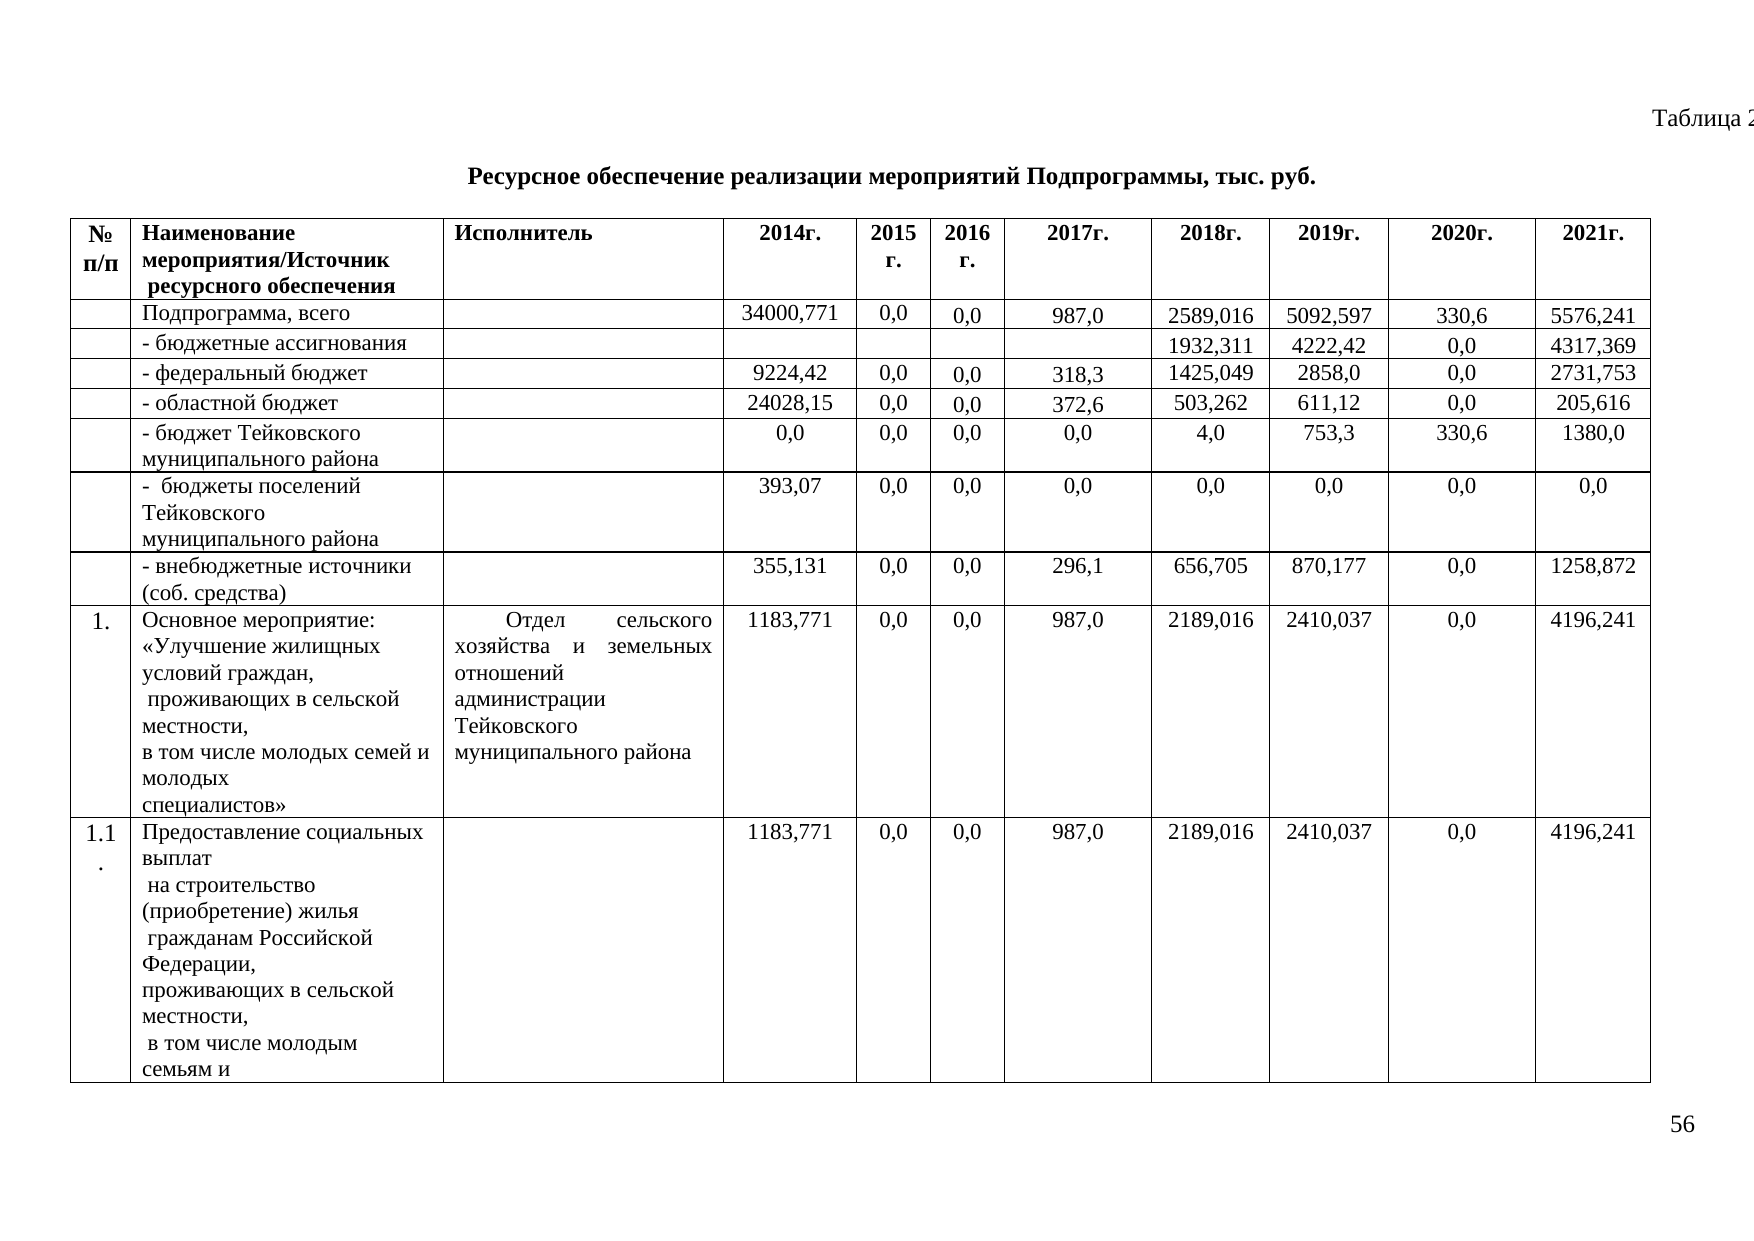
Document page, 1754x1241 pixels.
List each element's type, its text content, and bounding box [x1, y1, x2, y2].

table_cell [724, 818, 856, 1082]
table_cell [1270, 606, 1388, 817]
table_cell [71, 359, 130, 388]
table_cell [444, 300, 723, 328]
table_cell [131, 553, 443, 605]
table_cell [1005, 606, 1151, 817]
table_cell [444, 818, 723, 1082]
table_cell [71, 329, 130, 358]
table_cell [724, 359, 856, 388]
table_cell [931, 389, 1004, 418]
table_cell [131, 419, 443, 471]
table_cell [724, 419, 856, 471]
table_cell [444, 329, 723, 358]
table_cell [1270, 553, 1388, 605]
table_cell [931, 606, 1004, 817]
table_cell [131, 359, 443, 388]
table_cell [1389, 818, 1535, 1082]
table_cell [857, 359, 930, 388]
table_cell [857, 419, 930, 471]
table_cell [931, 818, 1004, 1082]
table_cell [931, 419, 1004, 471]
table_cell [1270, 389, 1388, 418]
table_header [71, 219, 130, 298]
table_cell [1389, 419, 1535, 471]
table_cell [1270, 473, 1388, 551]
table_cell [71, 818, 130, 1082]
text Таблица 2 [524, 103, 1754, 132]
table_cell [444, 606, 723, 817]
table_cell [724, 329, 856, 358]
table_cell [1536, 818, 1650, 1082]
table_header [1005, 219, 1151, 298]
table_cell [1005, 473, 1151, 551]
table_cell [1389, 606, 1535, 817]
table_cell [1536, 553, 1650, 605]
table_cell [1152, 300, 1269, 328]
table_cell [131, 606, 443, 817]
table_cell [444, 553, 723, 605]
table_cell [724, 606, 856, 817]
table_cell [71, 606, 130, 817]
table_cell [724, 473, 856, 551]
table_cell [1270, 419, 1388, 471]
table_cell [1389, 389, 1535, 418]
text Ресурсное обеспечение реализации мероприятий Подпрограммы, тыс. руб. [89, 161, 1695, 189]
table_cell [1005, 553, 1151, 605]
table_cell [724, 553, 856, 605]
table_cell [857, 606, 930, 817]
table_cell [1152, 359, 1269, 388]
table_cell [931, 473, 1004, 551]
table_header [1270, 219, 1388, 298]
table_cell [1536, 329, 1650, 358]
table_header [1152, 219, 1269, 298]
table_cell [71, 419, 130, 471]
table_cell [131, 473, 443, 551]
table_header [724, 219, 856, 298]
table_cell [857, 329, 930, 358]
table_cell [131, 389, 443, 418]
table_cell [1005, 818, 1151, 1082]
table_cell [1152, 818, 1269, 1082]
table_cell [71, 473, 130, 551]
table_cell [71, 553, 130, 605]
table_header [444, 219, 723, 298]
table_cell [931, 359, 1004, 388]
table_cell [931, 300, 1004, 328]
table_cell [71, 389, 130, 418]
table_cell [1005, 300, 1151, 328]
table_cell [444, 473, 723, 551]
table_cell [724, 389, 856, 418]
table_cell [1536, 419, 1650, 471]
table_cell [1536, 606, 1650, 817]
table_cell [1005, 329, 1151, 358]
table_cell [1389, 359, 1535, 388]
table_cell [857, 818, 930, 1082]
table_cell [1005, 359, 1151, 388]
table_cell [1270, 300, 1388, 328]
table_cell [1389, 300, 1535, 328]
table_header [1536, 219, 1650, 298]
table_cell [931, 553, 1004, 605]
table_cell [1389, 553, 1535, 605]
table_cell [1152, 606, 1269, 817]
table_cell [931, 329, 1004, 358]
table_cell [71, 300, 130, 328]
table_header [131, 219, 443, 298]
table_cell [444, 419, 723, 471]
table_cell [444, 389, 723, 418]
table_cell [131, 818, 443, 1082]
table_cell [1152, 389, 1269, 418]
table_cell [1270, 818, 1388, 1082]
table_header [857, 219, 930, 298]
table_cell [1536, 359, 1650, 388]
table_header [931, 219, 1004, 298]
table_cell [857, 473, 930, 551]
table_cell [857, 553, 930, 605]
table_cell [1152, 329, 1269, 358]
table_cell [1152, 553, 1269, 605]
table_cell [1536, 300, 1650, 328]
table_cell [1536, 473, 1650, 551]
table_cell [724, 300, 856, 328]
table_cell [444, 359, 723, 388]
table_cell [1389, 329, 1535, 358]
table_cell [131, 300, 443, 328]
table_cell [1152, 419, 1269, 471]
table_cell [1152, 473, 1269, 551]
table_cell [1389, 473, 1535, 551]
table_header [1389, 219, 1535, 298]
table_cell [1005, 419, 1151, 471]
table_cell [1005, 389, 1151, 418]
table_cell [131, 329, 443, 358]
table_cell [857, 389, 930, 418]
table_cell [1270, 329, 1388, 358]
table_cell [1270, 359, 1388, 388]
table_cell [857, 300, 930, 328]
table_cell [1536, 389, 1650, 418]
